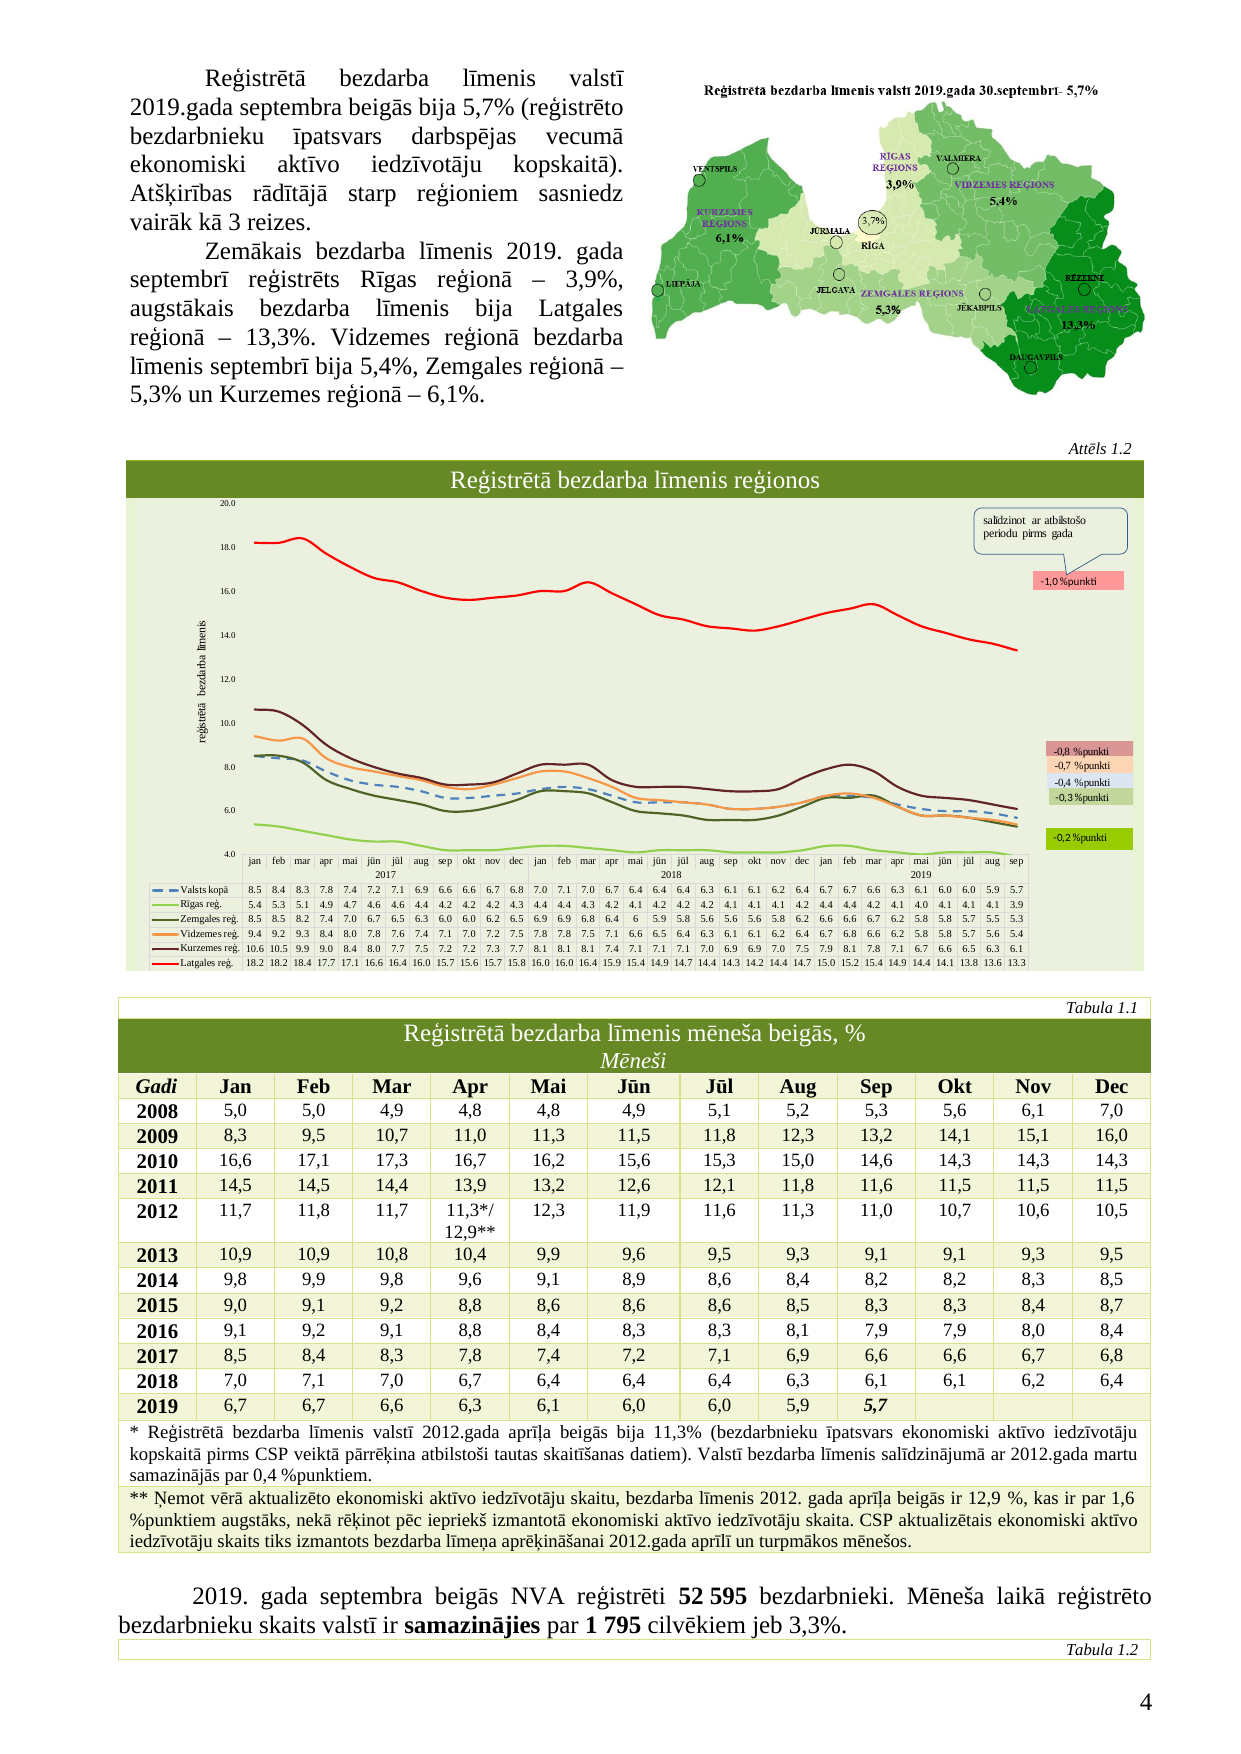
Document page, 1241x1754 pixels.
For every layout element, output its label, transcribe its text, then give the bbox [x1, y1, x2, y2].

table_cell 2018 [119, 1369, 196, 1393]
table_cell 5,0 [275, 1099, 352, 1123]
table_cell 7,4 [510, 1344, 587, 1368]
table_cell 5,7 [838, 1394, 915, 1420]
table_cell 6,1 [838, 1369, 915, 1393]
table_cell 6,4 [510, 1369, 587, 1393]
table_cell 10,9 [275, 1243, 352, 1267]
table_cell 7,8 [431, 1344, 509, 1368]
table_cell 10,7 [916, 1199, 993, 1242]
table_cell 2014 [119, 1268, 196, 1292]
table_cell 10,7 [353, 1124, 430, 1148]
table_cell 11,3 [759, 1199, 837, 1242]
table_cell 8,9 [588, 1268, 679, 1292]
table_cell 14,4 [353, 1174, 430, 1198]
table_cell 8,3 [681, 1319, 758, 1343]
table_cell 2010 [119, 1149, 196, 1173]
table_cell 8,6 [681, 1294, 758, 1317]
table_cell 2012 [119, 1199, 196, 1242]
table_cell 13,2 [838, 1124, 915, 1148]
table_cell 9,6 [431, 1268, 509, 1292]
table_cell 17,3 [353, 1149, 430, 1173]
table_cell 8,0 [994, 1319, 1072, 1343]
table_cell 8,5 [759, 1294, 837, 1317]
table_header Tabula 1.1 [119, 998, 1150, 1017]
table_cell Feb [275, 1074, 352, 1098]
table_cell 7,0 [353, 1369, 430, 1393]
table_cell 2009 [119, 1124, 196, 1148]
table_cell 9,6 [588, 1243, 679, 1267]
table_cell 2017 [119, 1344, 196, 1368]
table_cell 8,3 [197, 1124, 274, 1148]
table_cell ** Ņemot vērā aktualizēto ekonomiski aktīvo iedzīvotāju skaitu, bezdarba līmenis 2012. gada aprīļa beigās ir 12,9 %, kas ir par 1,6 %punktiem augstāks, nekā rēķinot pēc iepriekš izmantotā ekonomiski aktīvo iedzīvotāju skaita. CSP aktualizētais ekonomiski aktīvo iedzīvotāju skaits tiks izmantots bezdarba līmeņa aprēķināšanai 2012.gada aprīlī un turpmākos mēnešos. [119, 1487, 1150, 1552]
table_cell 6,4 [681, 1369, 758, 1393]
table_cell 14,5 [197, 1174, 274, 1198]
table_cell 9,2 [353, 1294, 430, 1317]
table_cell 2016 [119, 1319, 196, 1343]
table_cell 8,2 [916, 1268, 993, 1292]
table_cell 14,5 [275, 1174, 352, 1198]
table_cell 8,6 [588, 1294, 679, 1317]
table_cell 11,8 [681, 1124, 758, 1148]
table_cell 9,9 [510, 1243, 587, 1267]
table_cell 2008 [119, 1099, 196, 1123]
table_cell 11,8 [275, 1199, 352, 1242]
table_cell 7,1 [681, 1344, 758, 1368]
table_cell 8,3 [588, 1319, 679, 1343]
table_cell 9,8 [197, 1268, 274, 1292]
table_cell Nov [994, 1074, 1072, 1098]
table_cell 5,6 [916, 1099, 993, 1123]
table_header Attēls 1.2 [126, 437, 1144, 460]
table_cell 6,7 [431, 1369, 509, 1393]
table_cell 14,1 [916, 1124, 993, 1148]
table_cell [916, 1394, 993, 1420]
table_cell Gadi [119, 1074, 196, 1098]
table_cell 7,2 [588, 1344, 679, 1368]
table_cell 4,8 [510, 1099, 587, 1123]
table_cell Sep [838, 1074, 915, 1098]
table_cell 6,7 [275, 1394, 352, 1420]
table_cell 8,7 [1073, 1294, 1150, 1317]
table_cell 8,4 [1073, 1319, 1150, 1343]
table_cell 4,9 [588, 1099, 679, 1123]
table_cell Okt [916, 1074, 993, 1098]
table_cell 6,0 [588, 1394, 679, 1420]
table_cell 11,3 [510, 1124, 587, 1148]
table_cell 8,1 [759, 1319, 837, 1343]
table_cell 14,3 [916, 1149, 993, 1173]
table_cell 16,0 [1073, 1124, 1150, 1148]
table_cell 11,5 [588, 1124, 679, 1148]
table_cell [1073, 1394, 1150, 1420]
table_cell 9,1 [275, 1294, 352, 1317]
table_cell 16,6 [197, 1149, 274, 1173]
table_cell 13,9 [431, 1174, 509, 1198]
table_cell 11,3*/ 12,9** [431, 1199, 509, 1242]
table_cell 8,4 [759, 1268, 837, 1292]
table_cell 17,1 [275, 1149, 352, 1173]
table_cell 9,9 [275, 1268, 352, 1292]
table_cell 15,1 [994, 1124, 1072, 1148]
table_cell 9,3 [994, 1243, 1072, 1267]
table_cell 6,1 [916, 1369, 993, 1393]
table_cell 11,0 [431, 1124, 509, 1148]
table_cell Reģistrētā bezdarba līmenis mēneša beigās, % [118, 1019, 1151, 1047]
table_cell 2011 [119, 1174, 196, 1198]
table_cell 16,7 [431, 1149, 509, 1173]
table_cell 2015 [119, 1294, 196, 1317]
table_cell 8,6 [681, 1268, 758, 1292]
table_cell 16,2 [510, 1149, 587, 1173]
table_cell Apr [431, 1074, 509, 1098]
table_cell 8,5 [197, 1344, 274, 1368]
table_cell 10,6 [994, 1199, 1072, 1242]
table_cell 9,1 [197, 1319, 274, 1343]
table_cell 6,4 [1073, 1369, 1150, 1393]
table_cell 5,3 [838, 1099, 915, 1123]
table_cell Reģistrētā bezdarba līmenis reģionos [126, 461, 1144, 498]
table_cell 12,3 [510, 1199, 587, 1242]
table_cell 11,5 [994, 1174, 1072, 1198]
table_cell Reģistrētā bezdarba līmenis valstī 2019.gada septembra beigās bija 5,7% (reģistrēto bezdarbnieku īpatsvars darbspējas vecumā ekonomiski aktīvo iedzīvotāju kopskaitā). Atšķirības rādītājā starp reģioniem sasniedz vairāk kā 3 reizes. Zemākais bezdarba līmenis 2019. gada septembrī reģistrēts Rīgas reģionā – 3,9%, augstākais bezdarba līmenis bija Latgales reģionā – 13,3%. Vidzemes reģionā bezdarba līmenis septembrī bija 5,4%, Zemgales reģionā – 5,3% un Kurzemes reģionā – 6,1%. [118, 63, 635, 408]
table_cell 15,3 [681, 1149, 758, 1173]
table_cell 10,9 [197, 1243, 274, 1267]
table_cell 9,1 [838, 1243, 915, 1267]
table_cell 10,8 [353, 1243, 430, 1267]
table_cell 6,1 [510, 1394, 587, 1420]
table_cell 6,3 [759, 1369, 837, 1393]
table_cell 11,5 [1073, 1174, 1150, 1198]
table_cell Aug [759, 1074, 837, 1098]
table_cell Mēneši [118, 1047, 1151, 1073]
table_cell 9,0 [197, 1294, 274, 1317]
table_cell 11,5 [916, 1174, 993, 1198]
table_cell 11,6 [838, 1174, 915, 1198]
table_cell 9,1 [353, 1319, 430, 1343]
picture [646, 63, 1151, 407]
table_cell 4,8 [431, 1099, 509, 1123]
table_cell 12,1 [681, 1174, 758, 1198]
table_cell 11,0 [838, 1199, 915, 1242]
table_cell 6,7 [197, 1394, 274, 1420]
table_cell Jūl [681, 1074, 758, 1098]
table_cell 9,1 [510, 1268, 587, 1292]
table_cell 8,8 [431, 1294, 509, 1317]
table_cell 10,4 [431, 1243, 509, 1267]
table_cell 9,3 [759, 1243, 837, 1267]
table_cell 6,2 [994, 1369, 1072, 1393]
table_cell [994, 1394, 1072, 1420]
table_cell 5,2 [759, 1099, 837, 1123]
table_cell [635, 63, 1151, 408]
table_cell 6,7 [994, 1344, 1072, 1368]
table_cell 8,5 [1073, 1268, 1150, 1292]
table_cell Mar [353, 1074, 430, 1098]
table_cell 6,3 [431, 1394, 509, 1420]
table_cell 6,8 [1073, 1344, 1150, 1368]
table_cell 8,4 [994, 1294, 1072, 1317]
table_cell 15,6 [588, 1149, 679, 1173]
table_cell 2019 [119, 1394, 196, 1420]
table_cell 8,3 [916, 1294, 993, 1317]
table_cell 7,0 [1073, 1099, 1150, 1123]
table_cell 9,2 [275, 1319, 352, 1343]
table_cell 11,9 [588, 1199, 679, 1242]
table_cell 8,3 [994, 1268, 1072, 1292]
table_cell 14,6 [838, 1149, 915, 1173]
table_cell 14,3 [994, 1149, 1072, 1173]
table_cell 5,9 [759, 1394, 837, 1420]
table_cell 8,2 [838, 1268, 915, 1292]
table_cell 8,4 [275, 1344, 352, 1368]
table_cell 11,7 [197, 1199, 274, 1242]
table_cell 9,5 [681, 1243, 758, 1267]
table_cell 5,0 [197, 1099, 274, 1123]
table_cell [1134, 498, 1144, 971]
table_cell 6,0 [681, 1394, 758, 1420]
table_cell 6,6 [916, 1344, 993, 1368]
table_cell 13,2 [510, 1174, 587, 1198]
table_cell 9,5 [1073, 1243, 1150, 1267]
table_cell * Reģistrētā bezdarba līmenis valstī 2012.gada aprīļa beigās bija 11,3% (bezdarbnieku īpatsvars ekonomiski aktīvo iedzīvotāju kopskaitā pirms CSP veiktā pārrēķina atbilstoši tautas skaitīšanas datiem). Valstī bezdarba līmenis salīdzinājumā ar 2012.gada martu samazinājās par 0,4 %punktiem. [119, 1421, 1150, 1486]
table_cell 10,5 [1073, 1199, 1150, 1242]
table_cell 4,9 [353, 1099, 430, 1123]
table_cell 6,6 [353, 1394, 430, 1420]
table_cell 5,1 [681, 1099, 758, 1123]
table_cell 6,1 [994, 1099, 1072, 1123]
table_cell Jūn [588, 1074, 679, 1098]
table_cell 7,9 [916, 1319, 993, 1343]
table_cell [126, 498, 137, 971]
table_cell Jan [197, 1074, 274, 1098]
table_cell 6,4 [588, 1369, 679, 1393]
table_cell 11,6 [681, 1199, 758, 1242]
table_cell 6,9 [759, 1344, 837, 1368]
table_cell 9,8 [353, 1268, 430, 1292]
table_cell 8,3 [353, 1344, 430, 1368]
table_cell 15,0 [759, 1149, 837, 1173]
table_cell 9,1 [916, 1243, 993, 1267]
table_cell 11,7 [353, 1199, 430, 1242]
table_cell 14,3 [1073, 1149, 1150, 1173]
table_cell 7,0 [197, 1369, 274, 1393]
table_cell Dec [1073, 1074, 1150, 1098]
table_cell 8,6 [510, 1294, 587, 1317]
table_cell 2013 [119, 1243, 196, 1267]
table_cell 8,4 [510, 1319, 587, 1343]
table_cell 12,3 [759, 1124, 837, 1148]
table_header Tabula 1.2 [119, 1640, 1150, 1659]
table_cell Mai [510, 1074, 587, 1098]
table_cell 8,3 [838, 1294, 915, 1317]
table_cell 9,5 [275, 1124, 352, 1148]
table_cell 7,1 [275, 1369, 352, 1393]
table_cell 8,8 [431, 1319, 509, 1343]
table_cell 12,6 [588, 1174, 679, 1198]
table_cell 6,6 [838, 1344, 915, 1368]
table_cell 11,8 [759, 1174, 837, 1198]
text 2019. gada septembra beigās NVA reģistrēti 52 595 bezdarbnieki. Mēneša laikā reģistrēto bezdarbnieku skaits valstī ir samazinājies par 1 795 cilvēkiem jeb 3,3%. [118, 1581, 1152, 1639]
table_cell 7,9 [838, 1319, 915, 1343]
